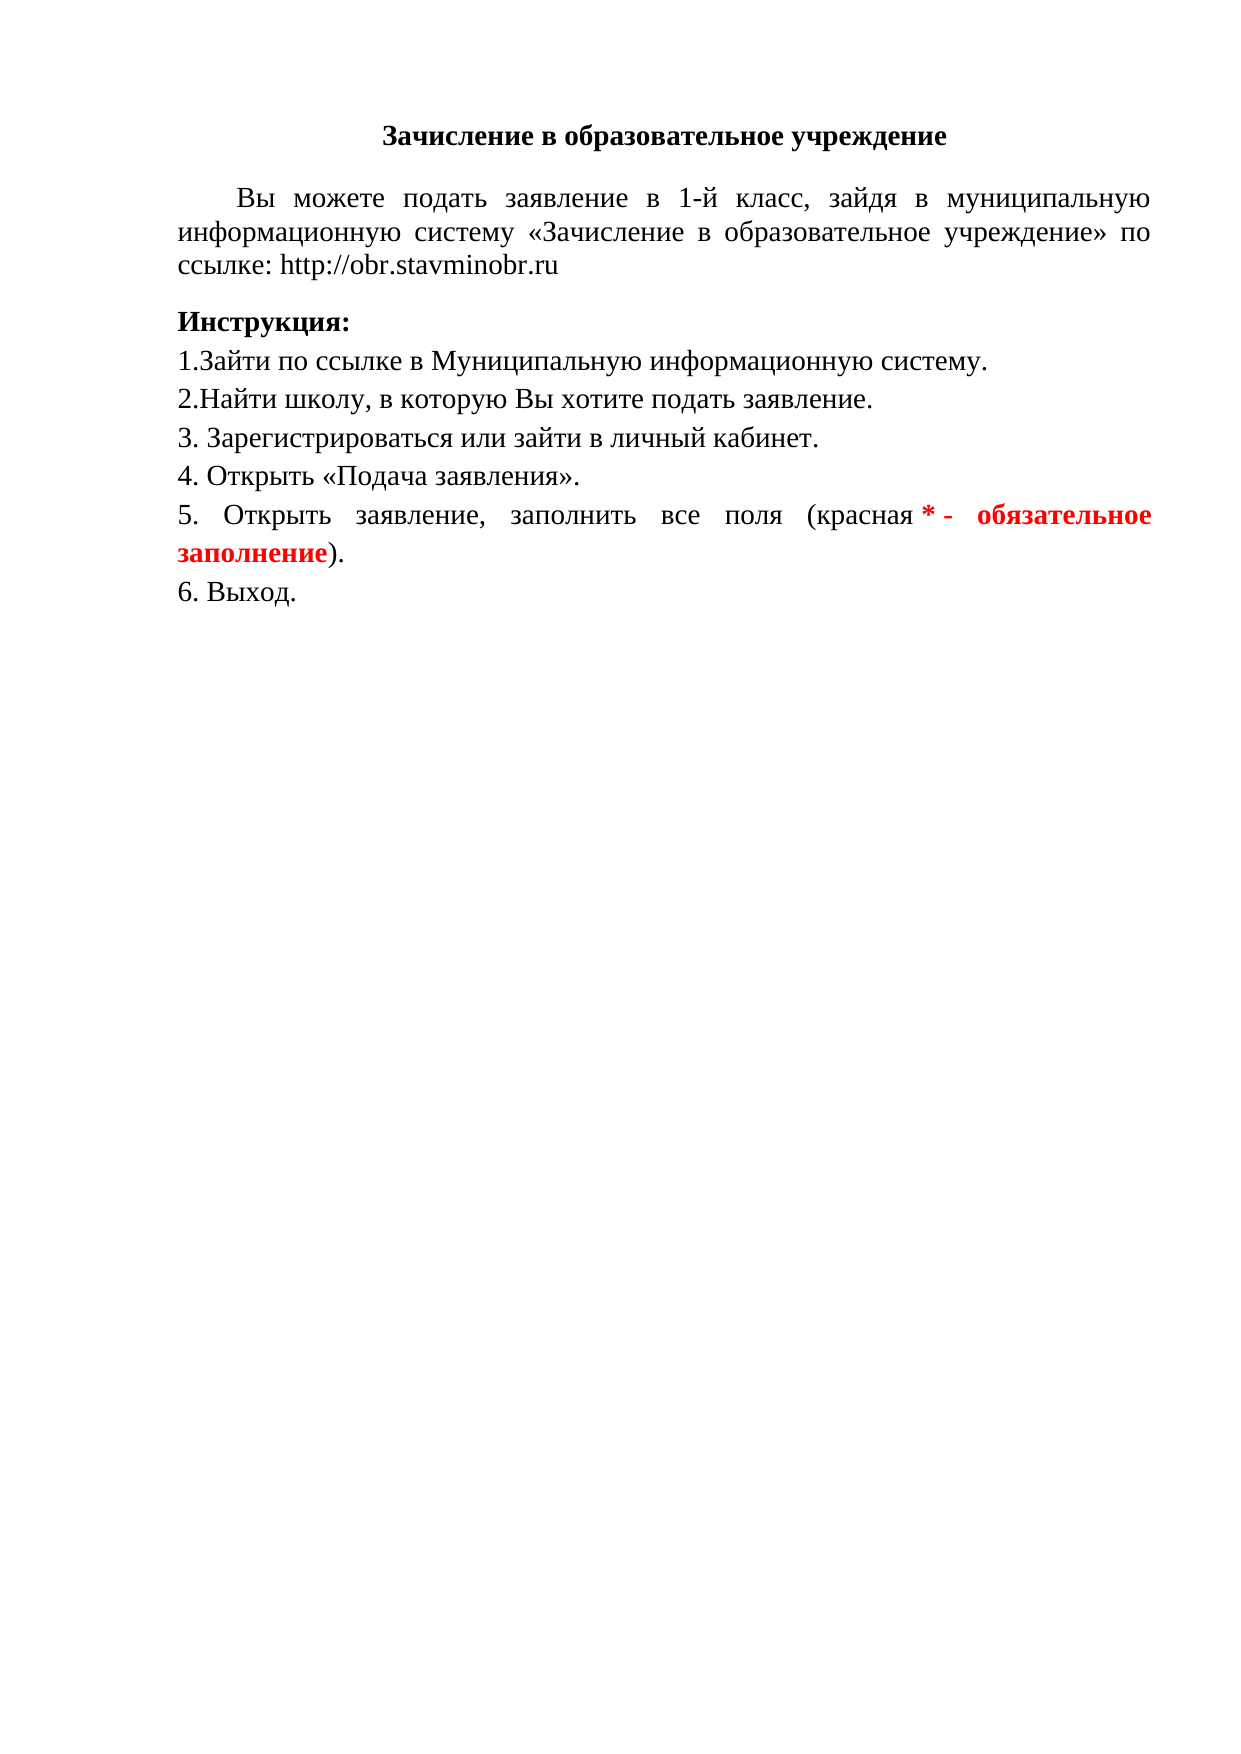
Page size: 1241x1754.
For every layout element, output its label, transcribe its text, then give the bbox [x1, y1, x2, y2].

text 2.Найти школу, в которую Вы хотите подать заявление. [177, 381, 1152, 415]
text Вы можете подать заявление в 1-й класс, зайдя в муниципальную информационную систему «Зачисление в образовательное учреждение» по ссылке: http://obr.stavminobr.ru [177, 180, 1152, 281]
text 3. Зарегистрироваться или зайти в личный кабинет. [177, 420, 1152, 453]
text 1.Зайти по ссылке в Муниципальную информационную систему. [177, 343, 1152, 376]
text 5. Открыть заявление, заполнить все поля (красная * - обязательное заполнение). [177, 497, 1152, 569]
text Зачисление в образовательное учреждение [177, 118, 1152, 152]
text Инструкция: [177, 304, 1152, 338]
text 6. Выход. [177, 574, 1152, 607]
text 4. Открыть «Подача заявления». [177, 458, 1152, 492]
